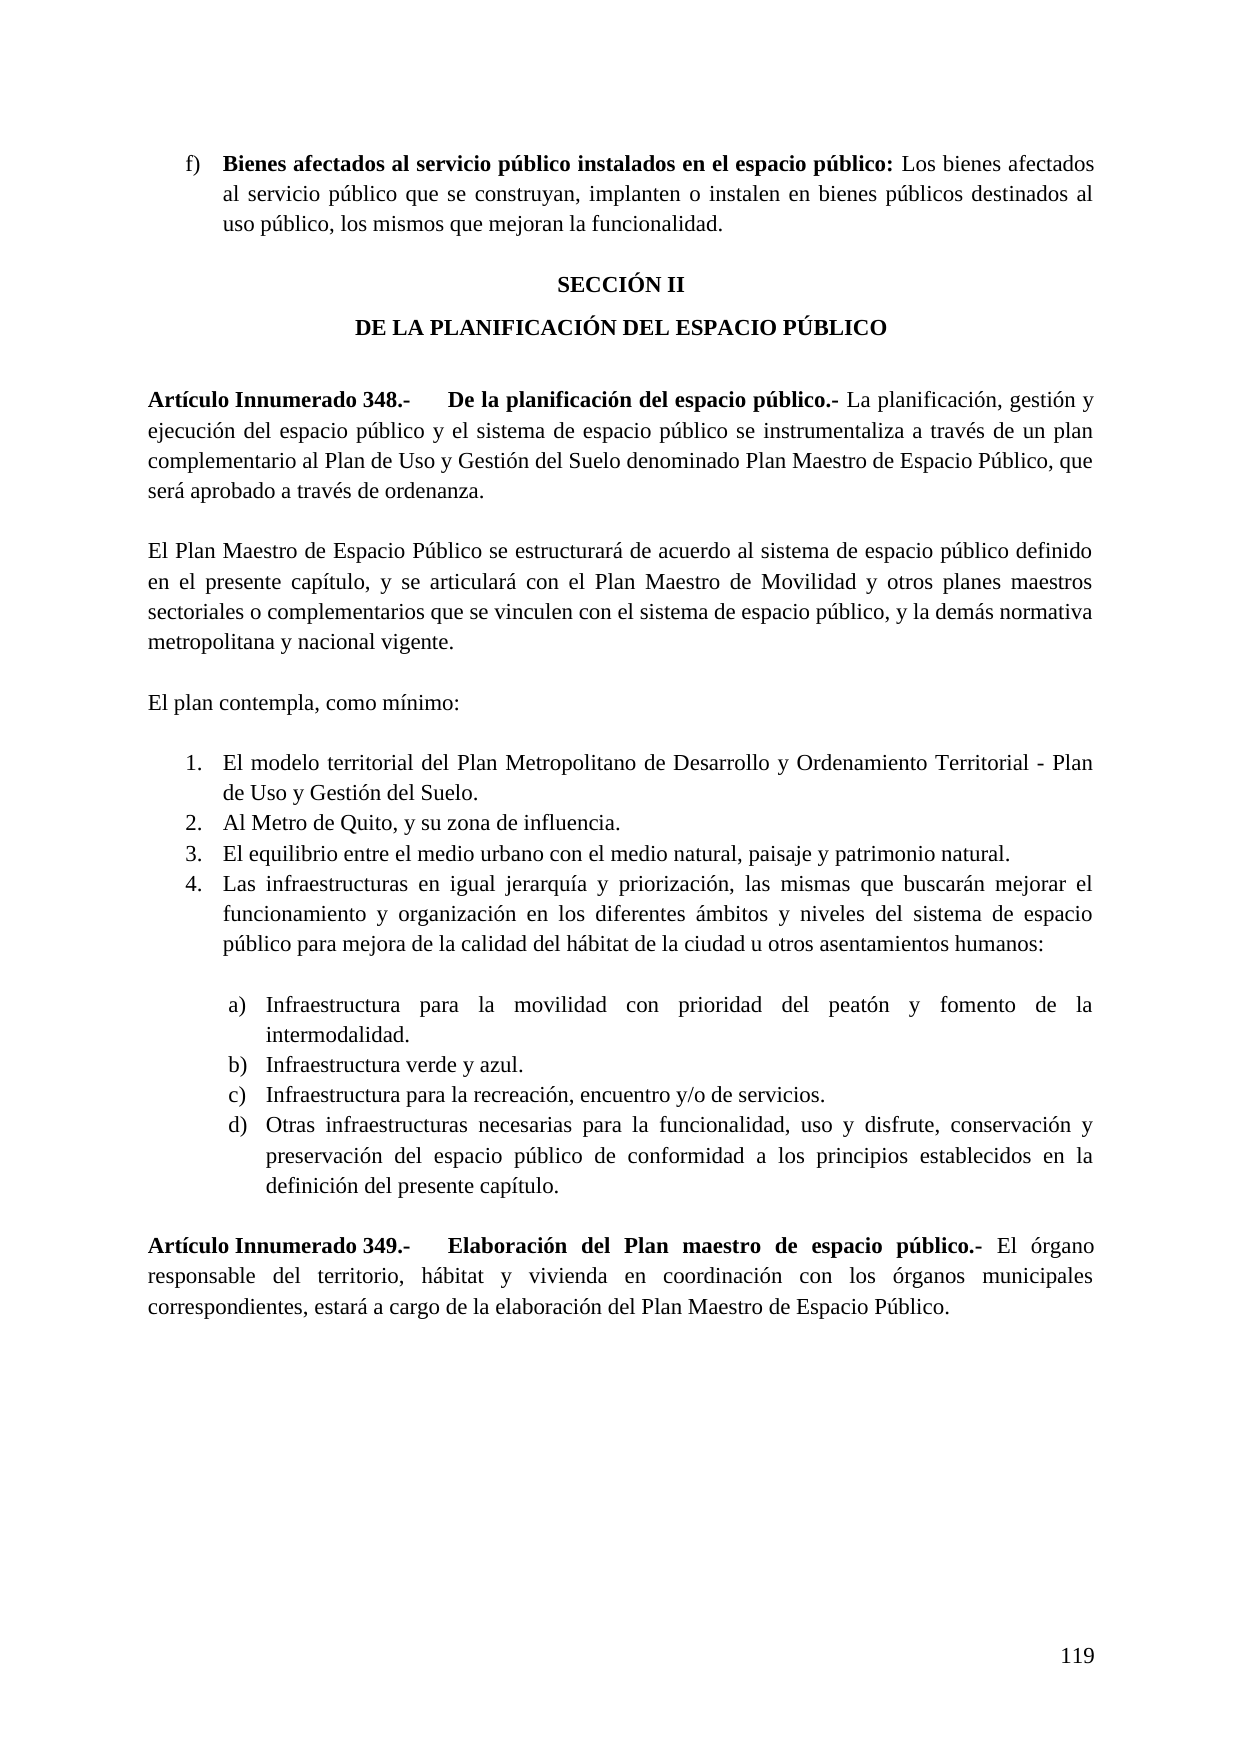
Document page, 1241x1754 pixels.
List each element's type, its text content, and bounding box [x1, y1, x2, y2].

list Al Metro de Quito, y su zona de influencia. [185, 809, 1094, 836]
text DE LA PLANIFICACIÓN DEL ESPACIO PÚBLICO [148, 313, 1094, 340]
list Bienes afectados al servicio público instalados en el espacio público: Los bienes afectados al servicio público que se construyan, implanten o instalen en bienes públicos destinados al uso público, los mismos que mejoran la funcionalidad. [185, 150, 1094, 237]
list Infraestructura para la movilidad con prioridad del peatón y fomento de la intermodalidad. [228, 991, 1094, 1047]
list Elaboración del Plan maestro de espacio público.- El órgano responsable del territorio, hábitat y vivienda en coordinación con los órganos municipales correspondientes, estará a cargo de la elaboración del Plan Maestro de Espacio Público. [148, 1232, 1094, 1319]
list Infraestructura verde y azul. [228, 1051, 1094, 1077]
text SECCIÓN II [148, 271, 1094, 297]
list Otras infraestructuras necesarias para la funcionalidad, uso y disfrute, conservación y preservación del espacio público de conformidad a los principios establecidos en la definición del presente capítulo. [228, 1111, 1094, 1198]
list Infraestructura para la recreación, encuentro y/o de servicios. [228, 1081, 1094, 1108]
list El modelo territorial del Plan Metropolitano de Desarrollo y Ordenamiento Territorial - Plan de Uso y Gestión del Suelo. [185, 749, 1094, 806]
text El Plan Maestro de Espacio Público se estructurará de acuerdo al sistema de espacio público definido en el presente capítulo, y se articulará con el Plan Maestro de Movilidad y otros planes maestros sectoriales o complementarios que se vinculen con el sistema de espacio público, y la demás normativa metropolitana y nacional vigente. [148, 537, 1094, 654]
list El equilibrio entre el medio urbano con el medio natural, paisaje y patrimonio natural. [185, 839, 1094, 866]
list Las infraestructuras en igual jerarquía y priorización, las mismas que buscarán mejorar el funcionamiento y organización en los diferentes ámbitos y niveles del sistema de espacio público para mejora de la calidad del hábitat de la ciudad u otros asentamientos humanos: [185, 870, 1094, 957]
text El plan contempla, como mínimo: [148, 688, 1094, 715]
list De la planificación del espacio público.- La planificación, gestión y ejecución del espacio público y el sistema de espacio público se instrumentaliza a través de un plan complementario al Plan de Uso y Gestión del Suelo denominado Plan Maestro de Espacio Público, que será aprobado a través de ordenanza. [148, 386, 1094, 503]
